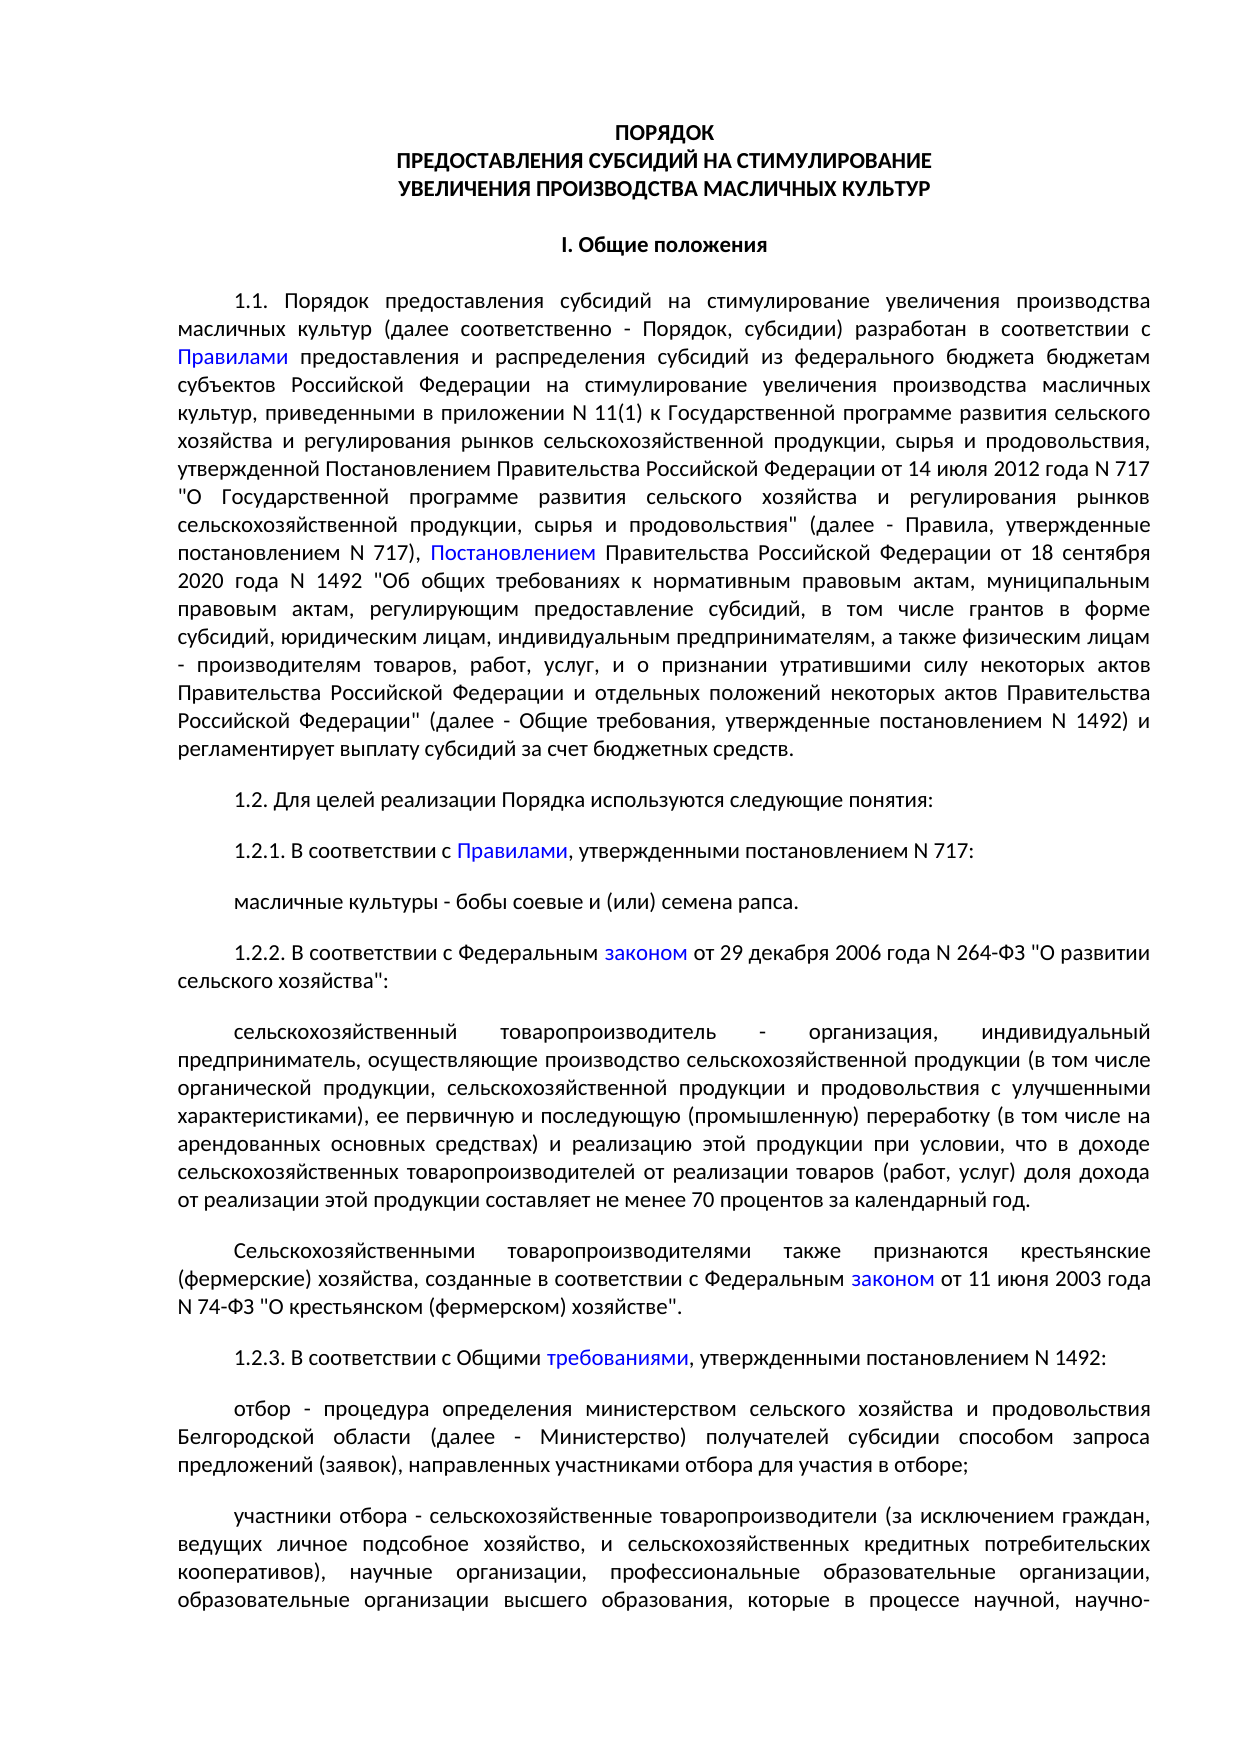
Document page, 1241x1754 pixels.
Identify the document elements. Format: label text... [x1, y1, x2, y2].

title УВЕЛИЧЕНИЯ ПРОИЗВОДСТВА МАСЛИЧНЫХ КУЛЬТУР [177, 174, 1152, 202]
text отбор - процедура определения министерством сельского хозяйства и продовольствия Белгородской области (далее - Министерство) получателей субсидии способом запроса предложений (заявок), направленных участниками отбора для участия в отборе; [177, 1394, 1152, 1478]
title ПОРЯДОК [177, 118, 1152, 146]
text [177, 1501, 1152, 1613]
text сельскохозяйственный товаропроизводитель - организация, индивидуальный предприниматель, осуществляющие производство сельскохозяйственной продукции (в том числе органической продукции, сельскохозяйственной продукции и продовольствия с улучшенными характеристиками), ее первичную и последующую (промышленную) переработку (в том числе на арендованных основных средствах) и реализацию этой продукции при условии, что в доходе сельскохозяйственных товаропроизводителей от реализации товаров (работ, услуг) доля дохода от реализации этой продукции составляет не менее 70 процентов за календарный год. [177, 1017, 1152, 1213]
text 1.2.1. В соответствии с Правилами, утвержденными постановлением N 717: [177, 836, 1152, 864]
text 1.1. Порядок предоставления субсидий на стимулирование увеличения производства масличных культур (далее соответственно - Порядок, субсидии) разработан в соответствии с Правилами предоставления и распределения субсидий из федерального бюджета бюджетам субъектов Российской Федерации на стимулирование увеличения производства масличных культур, приведенными в приложении N 11(1) к Государственной программе развития сельского хозяйства и регулирования рынков сельскохозяйственной продукции, сырья и продовольствия, утвержденной Постановлением Правительства Российской Федерации от 14 июля 2012 года N 717 "О Государственной программе развития сельского хозяйства и регулирования рынков сельскохозяйственной продукции, сырья и продовольствия" (далее - Правила, утвержденные постановлением N 717), Постановлением Правительства Российской Федерации от 18 сентября 2020 года N 1492 "Об общих требованиях к нормативным правовым актам, муниципальным правовым актам, регулирующим предоставление субсидий, в том числе грантов в форме субсидий, юридическим лицам, индивидуальным предпринимателям, а также физическим лицам - производителям товаров, работ, услуг, и о признании утратившими силу некоторых актов Правительства Российской Федерации и отдельных положений некоторых актов Правительства Российской Федерации" (далее - Общие требования, утвержденные постановлением N 1492) и регламентирует выплату субсидий за счет бюджетных средств. [177, 286, 1152, 763]
text 1.2.3. В соответствии с Общими требованиями, утвержденными постановлением N 1492: [177, 1343, 1152, 1371]
text масличные культуры - бобы соевые и (или) семена рапса. [177, 887, 1152, 915]
text Сельскохозяйственными товаропроизводителями также признаются крестьянские (фермерские) хозяйства, созданные в соответствии с Федеральным законом от 11 июня 2003 года N 74-ФЗ "О крестьянском (фермерском) хозяйстве". [177, 1236, 1152, 1320]
text 1.2.2. В соответствии с Федеральным законом от 29 декабря 2006 года N 264-ФЗ "О развитии сельского хозяйства": [177, 938, 1152, 994]
title ПРЕДОСТАВЛЕНИЯ СУБСИДИЙ НА СТИМУЛИРОВАНИЕ [177, 146, 1152, 174]
title I. Общие положения [177, 230, 1152, 258]
text 1.2. Для целей реализации Порядка используются следующие понятия: [177, 786, 1152, 813]
